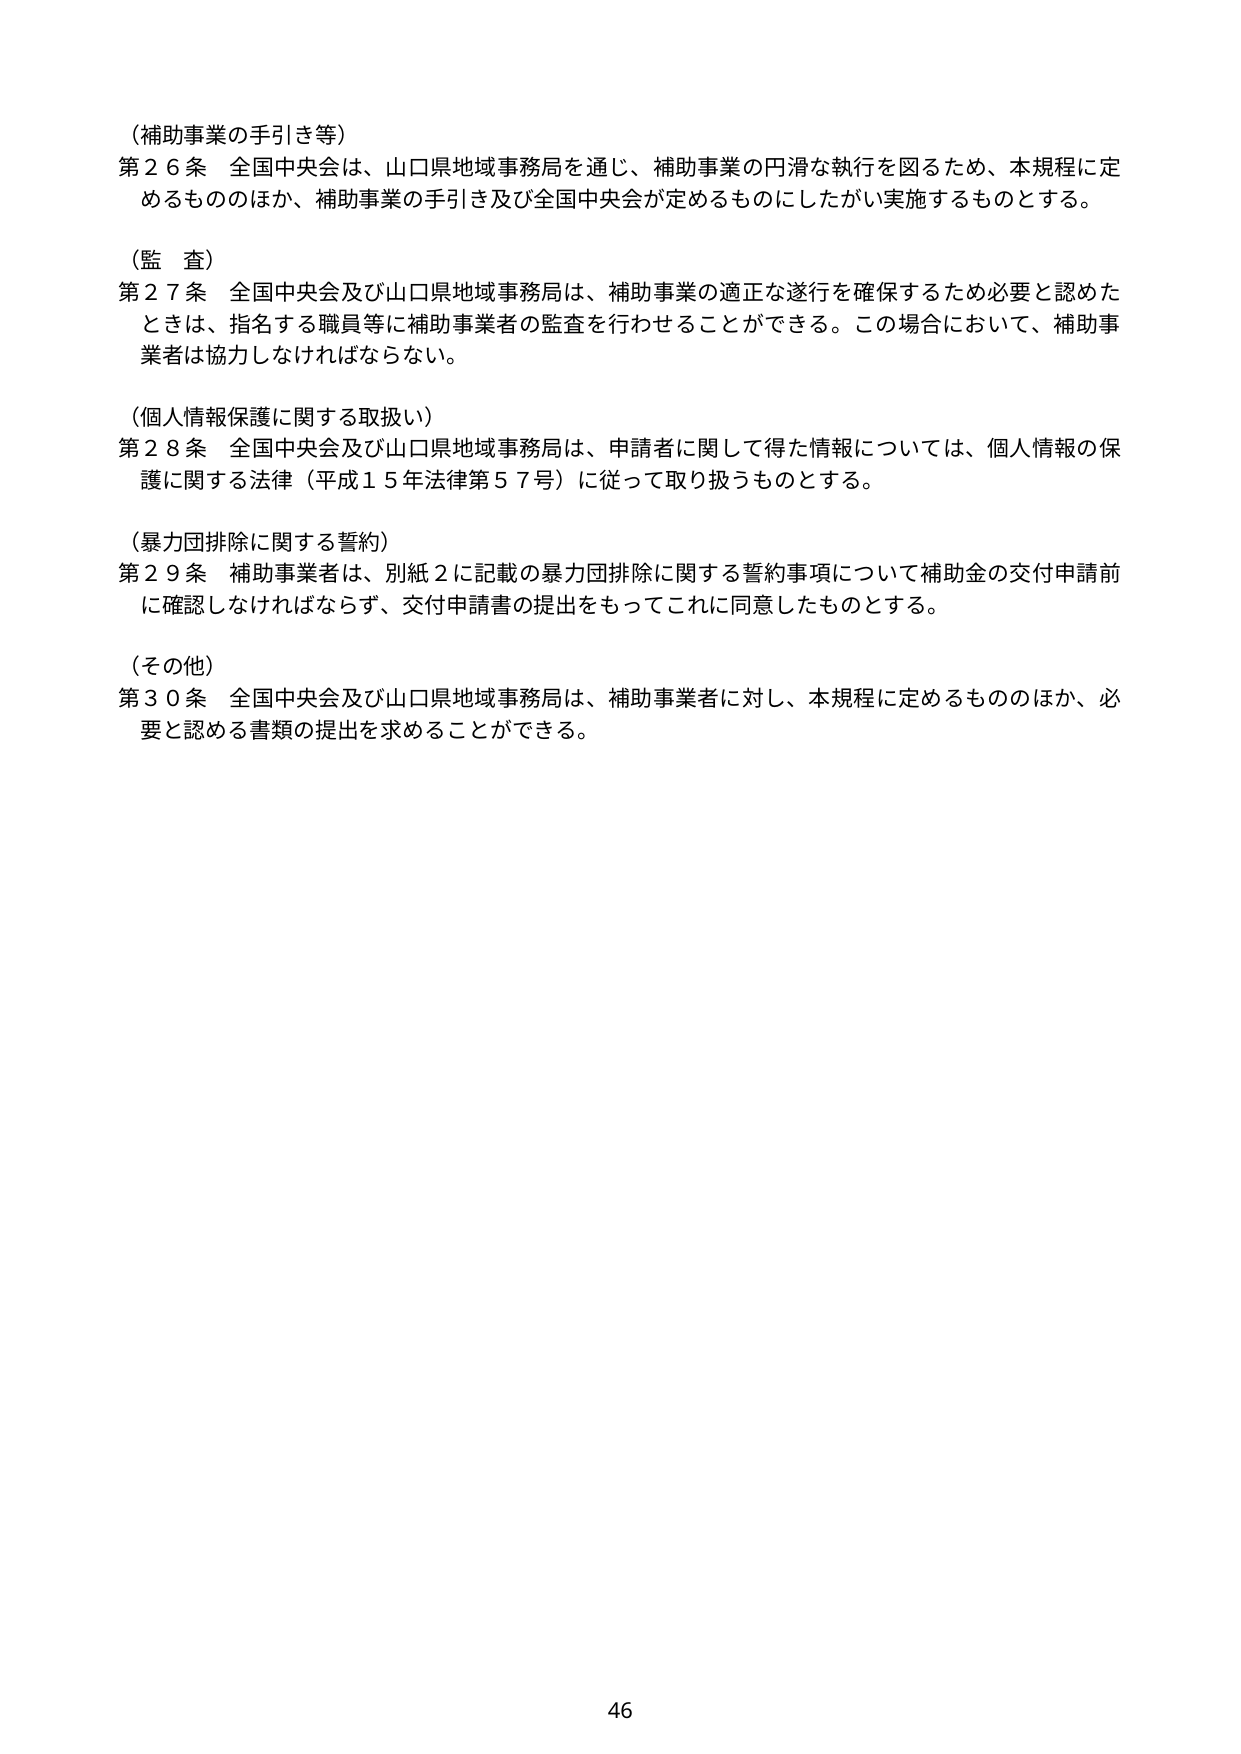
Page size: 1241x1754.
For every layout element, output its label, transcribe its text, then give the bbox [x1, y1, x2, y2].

text 第３０条 全国中央会及び山口県地域事務局は、補助事業者に対し、本規程に定めるもののほか、必要と認める書類の提出を求めることができる。 [118, 681, 1122, 744]
text （その他） [118, 649, 1122, 681]
text 第２６条 全国中央会は、山口県地域事務局を通じ、補助事業の円滑な執行を図るため、本規程に定めるもののほか、補助事業の手引き及び全国中央会が定めるものにしたがい実施するものとする。 [118, 150, 1122, 213]
text 第２８条 全国中央会及び山口県地域事務局は、申請者に関して得た情報については、個人情報の保護に関する法律（平成１５年法律第５７号）に従って取り扱うものとする。 [118, 431, 1122, 495]
text （個人情報保護に関する取扱い） [118, 400, 1122, 431]
text 第２７条 全国中央会及び山口県地域事務局は、補助事業の適正な遂行を確保するため必要と認めたときは、指名する職員等に補助事業者の監査を行わせることができる。この場合において、補助事業者は協力しなければならない。 [118, 275, 1122, 370]
text （監 査） [118, 243, 1122, 275]
text （暴力団排除に関する誓約） [118, 524, 1122, 556]
text 第２９条 補助事業者は、別紙２に記載の暴力団排除に関する誓約事項について補助金の交付申請前に確認しなければならず、交付申請書の提出をもってこれに同意したものとする。 [118, 556, 1122, 619]
text （補助事業の手引き等） [118, 118, 1122, 150]
